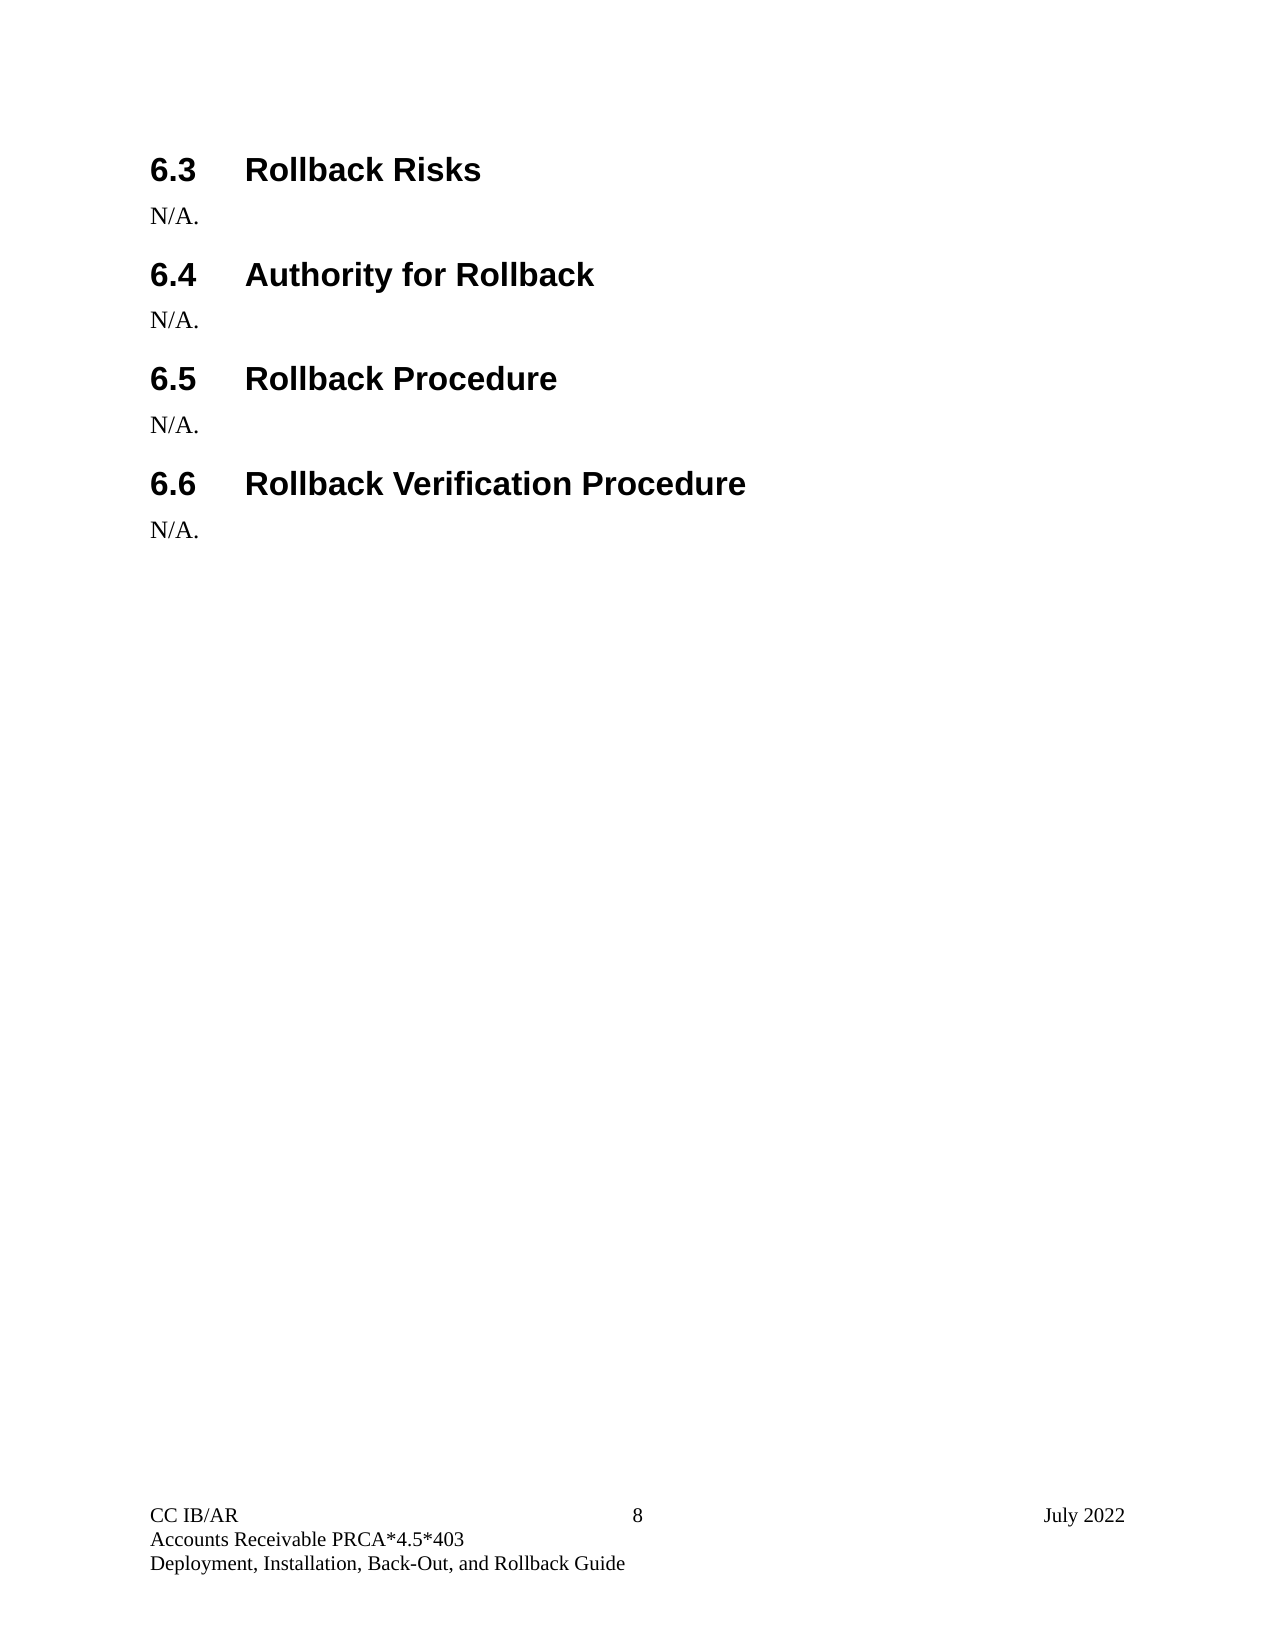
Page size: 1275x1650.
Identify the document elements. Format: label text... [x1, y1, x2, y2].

text N/A. [150, 410, 1125, 439]
text N/A. [150, 515, 1125, 544]
subtitle Rollback Verification Procedure [150, 464, 1125, 502]
subtitle Authority for Rollback [150, 255, 1125, 293]
subtitle Rollback Risks [150, 150, 1125, 188]
subtitle Rollback Procedure [150, 359, 1125, 398]
text N/A. [150, 306, 1125, 334]
text N/A. [150, 201, 1125, 230]
